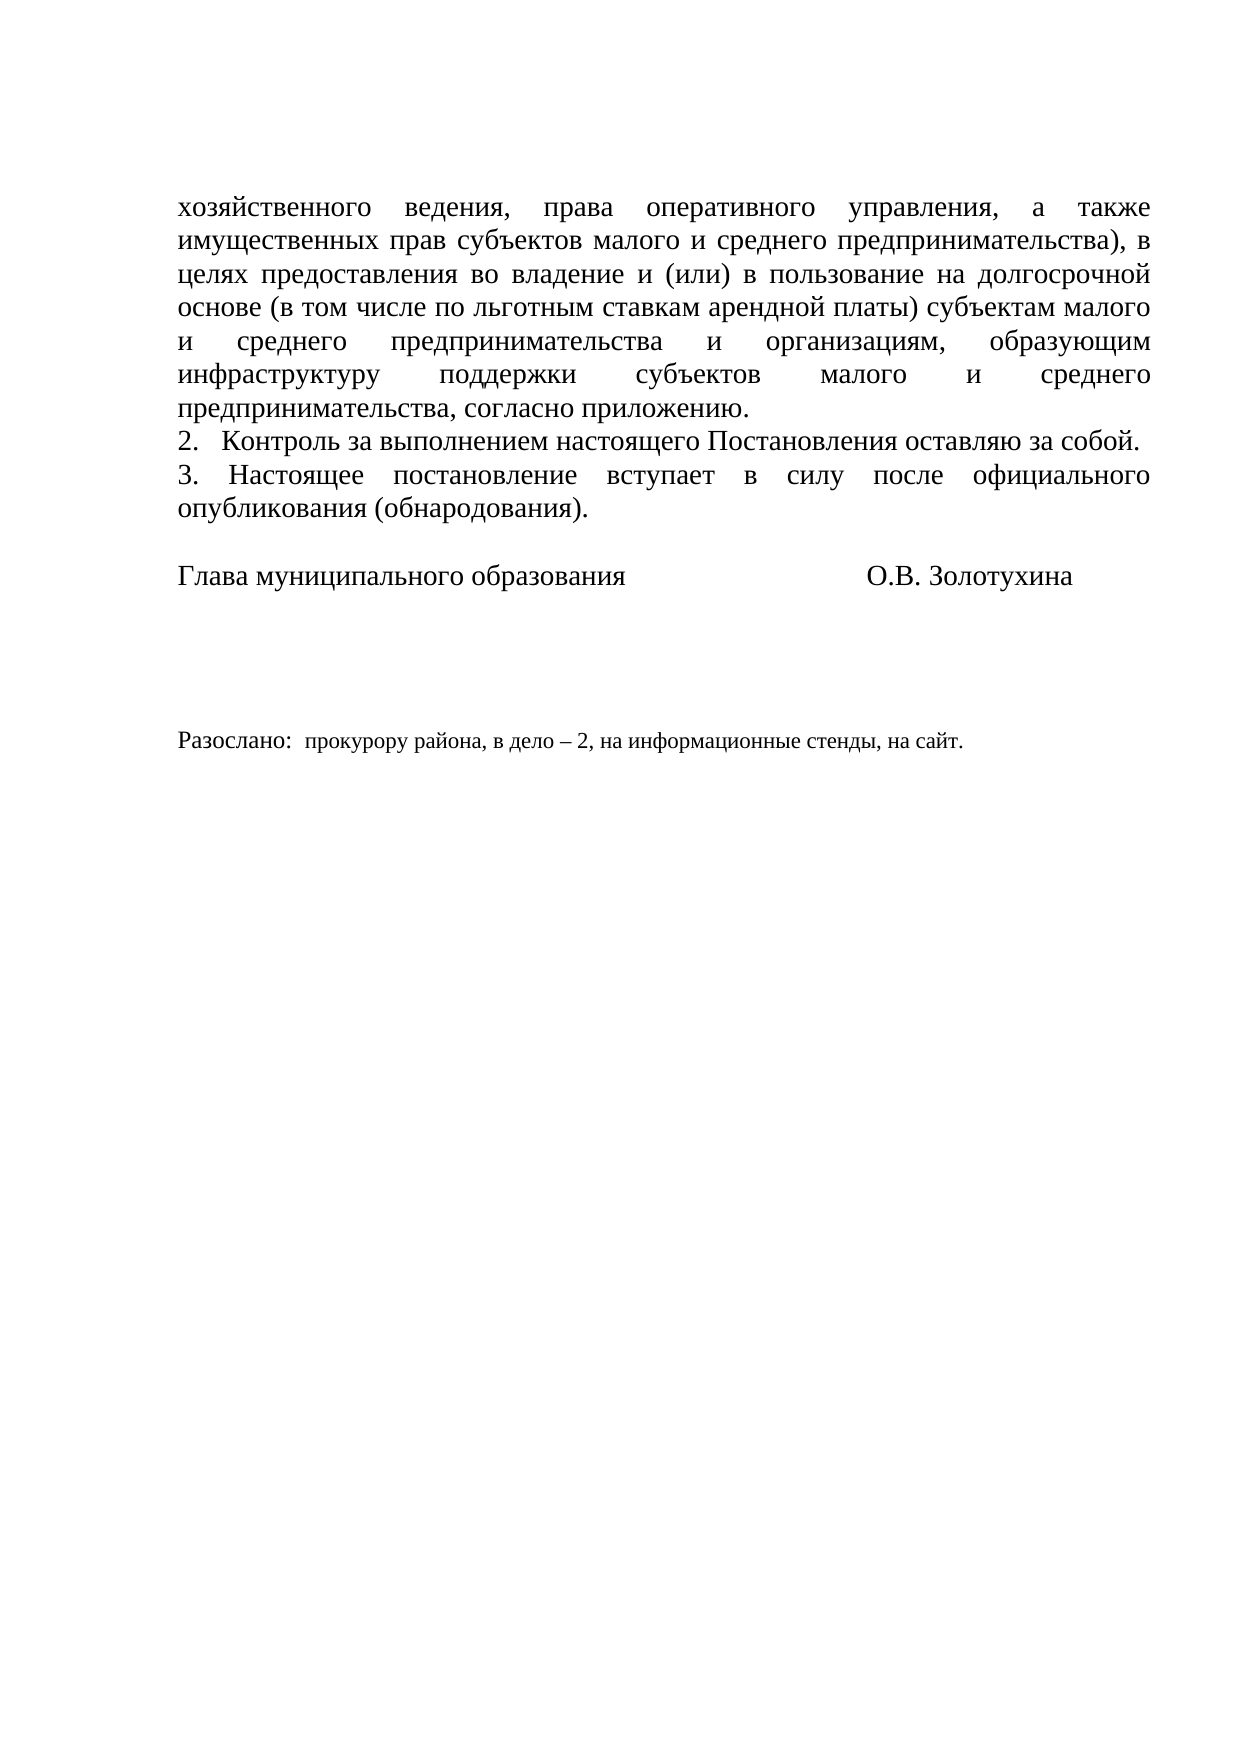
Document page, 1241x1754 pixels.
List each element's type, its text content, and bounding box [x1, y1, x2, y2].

text 3. Настоящее постановление вступает в силу после официального опубликования (обнародования). [177, 457, 1152, 524]
text Глава муниципального образования О.В. Золотухина [177, 558, 1152, 591]
text 2. Контроль за выполнением настоящего Постановления оставляю за собой. [177, 423, 1152, 457]
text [177, 189, 1152, 423]
text Разослано: прокурору района, в дело – 2, на информационные стенды, на сайт. [177, 725, 1152, 754]
